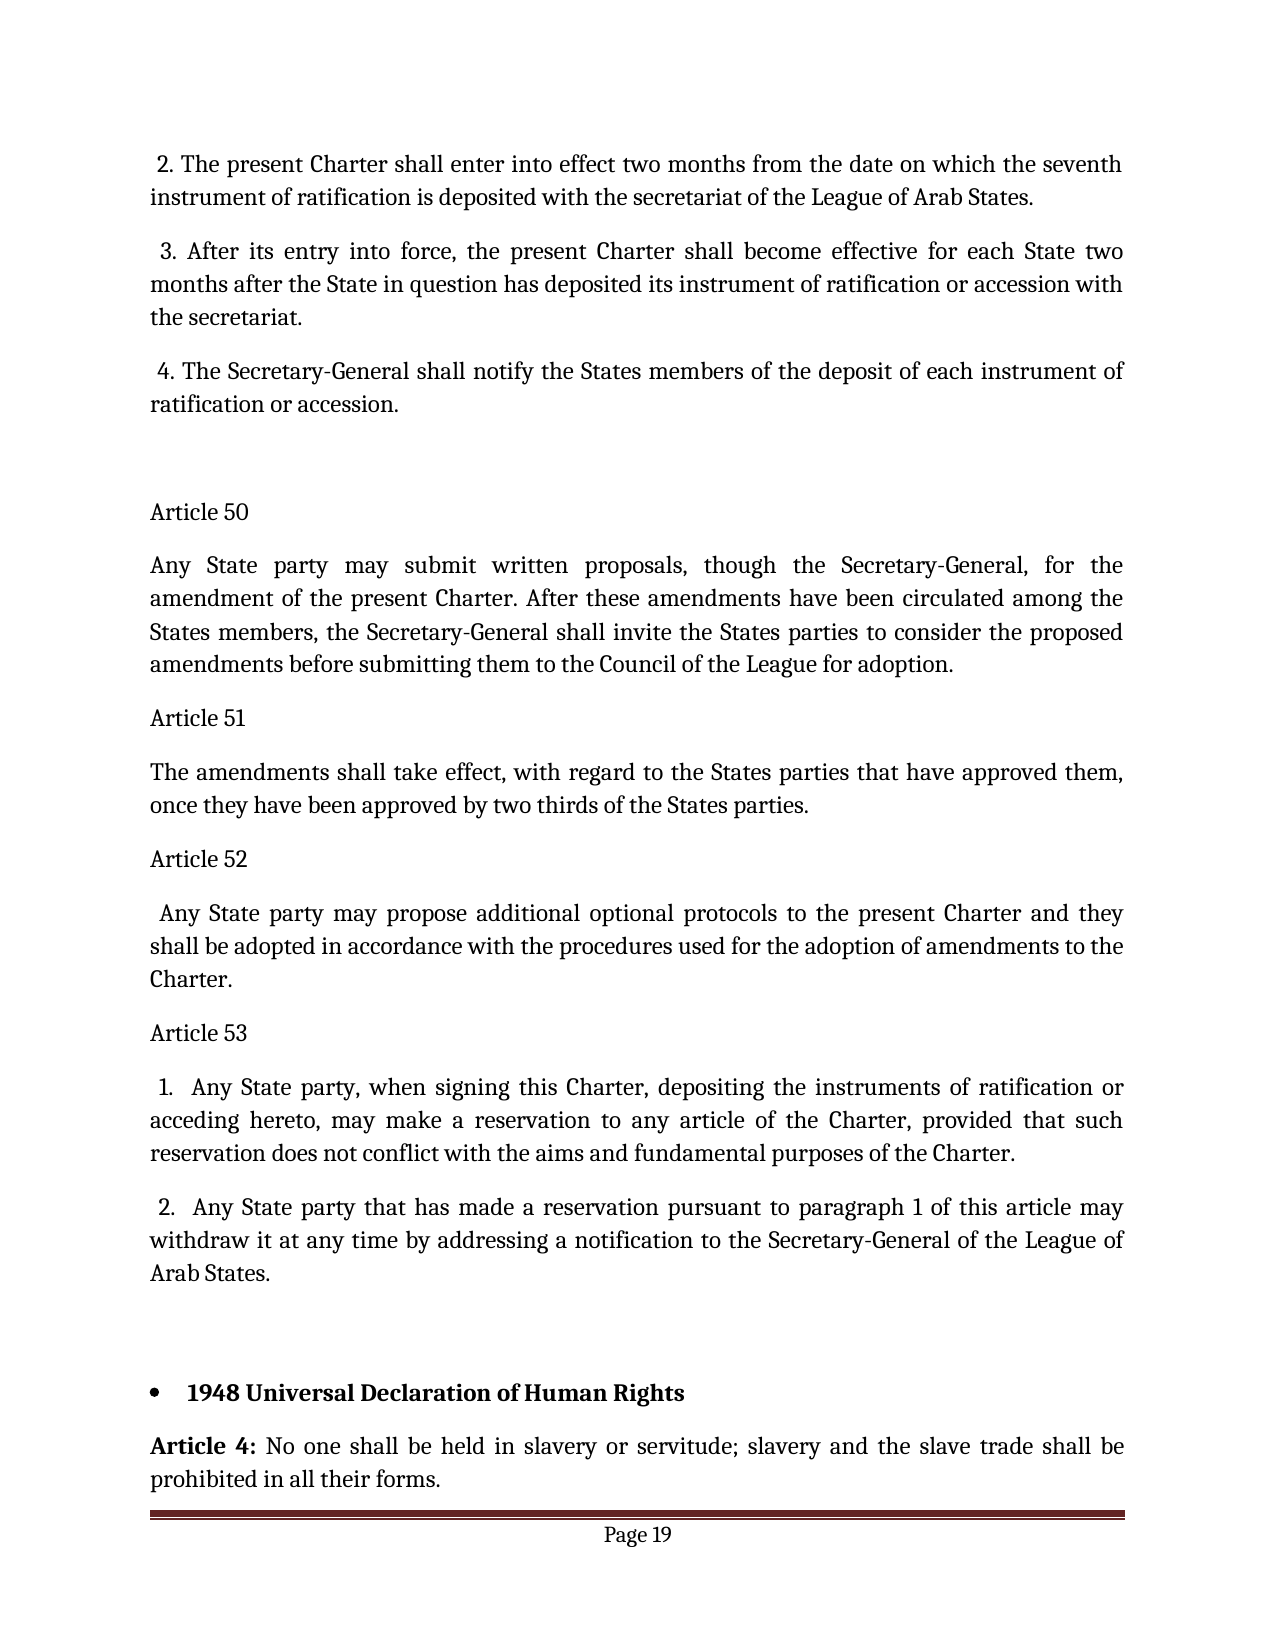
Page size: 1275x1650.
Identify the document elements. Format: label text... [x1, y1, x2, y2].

text 3. After its entry into force, the present Charter shall become effective for each State two months after the State in question has deposited its instrument of ratification or accession with the secretariat. [150, 237, 1125, 332]
text Article 53 [150, 1019, 1125, 1047]
text Article 52 [150, 845, 1125, 874]
text The amendments shall take effect, with regard to the States parties that have approved them, once they have been approved by two thirds of the States parties. [150, 758, 1125, 820]
text Article 51 [150, 704, 1125, 733]
text Any State party may submit written proposals, though the Secretary-General, for the amendment of the present Charter. After these amendments have been circulated among the States members, the Secretary-General shall invite the States parties to consider the proposed amendments before submitting them to the Council of the League for adoption. [150, 551, 1125, 679]
text 4. The Secretary-General shall notify the States members of the deposit of each instrument of ratification or accession. [150, 357, 1125, 418]
text 2. The present Charter shall enter into effect two months from the date on which the seventh instrument of ratification is deposited with the secretariat of the League of Arab States. [150, 150, 1125, 212]
text Article 50 [150, 497, 1125, 526]
text Article 4: No one shall be held in slavery or servitude; slavery and the slave trade shall be prohibited in all their forms. [150, 1432, 1125, 1494]
text 1. Any State party, when signing this Charter, depositing the instruments of ratification or acceding hereto, may make a reservation to any article of the Charter, provided that such reservation does not conflict with the aims and fundamental purposes of the Charter. [150, 1073, 1125, 1167]
text Any State party may propose additional optional protocols to the present Charter and they shall be adopted in accordance with the procedures used for the adoption of amendments to the Charter. [150, 899, 1125, 994]
text 2. Any State party that has made a reservation pursuant to paragraph 1 of this article may withdraw it at any time by addressing a notification to the Secretary-General of the League of Arab States. [150, 1192, 1125, 1287]
list 1948 Universal Declaration of Human Rights [150, 1378, 1125, 1407]
